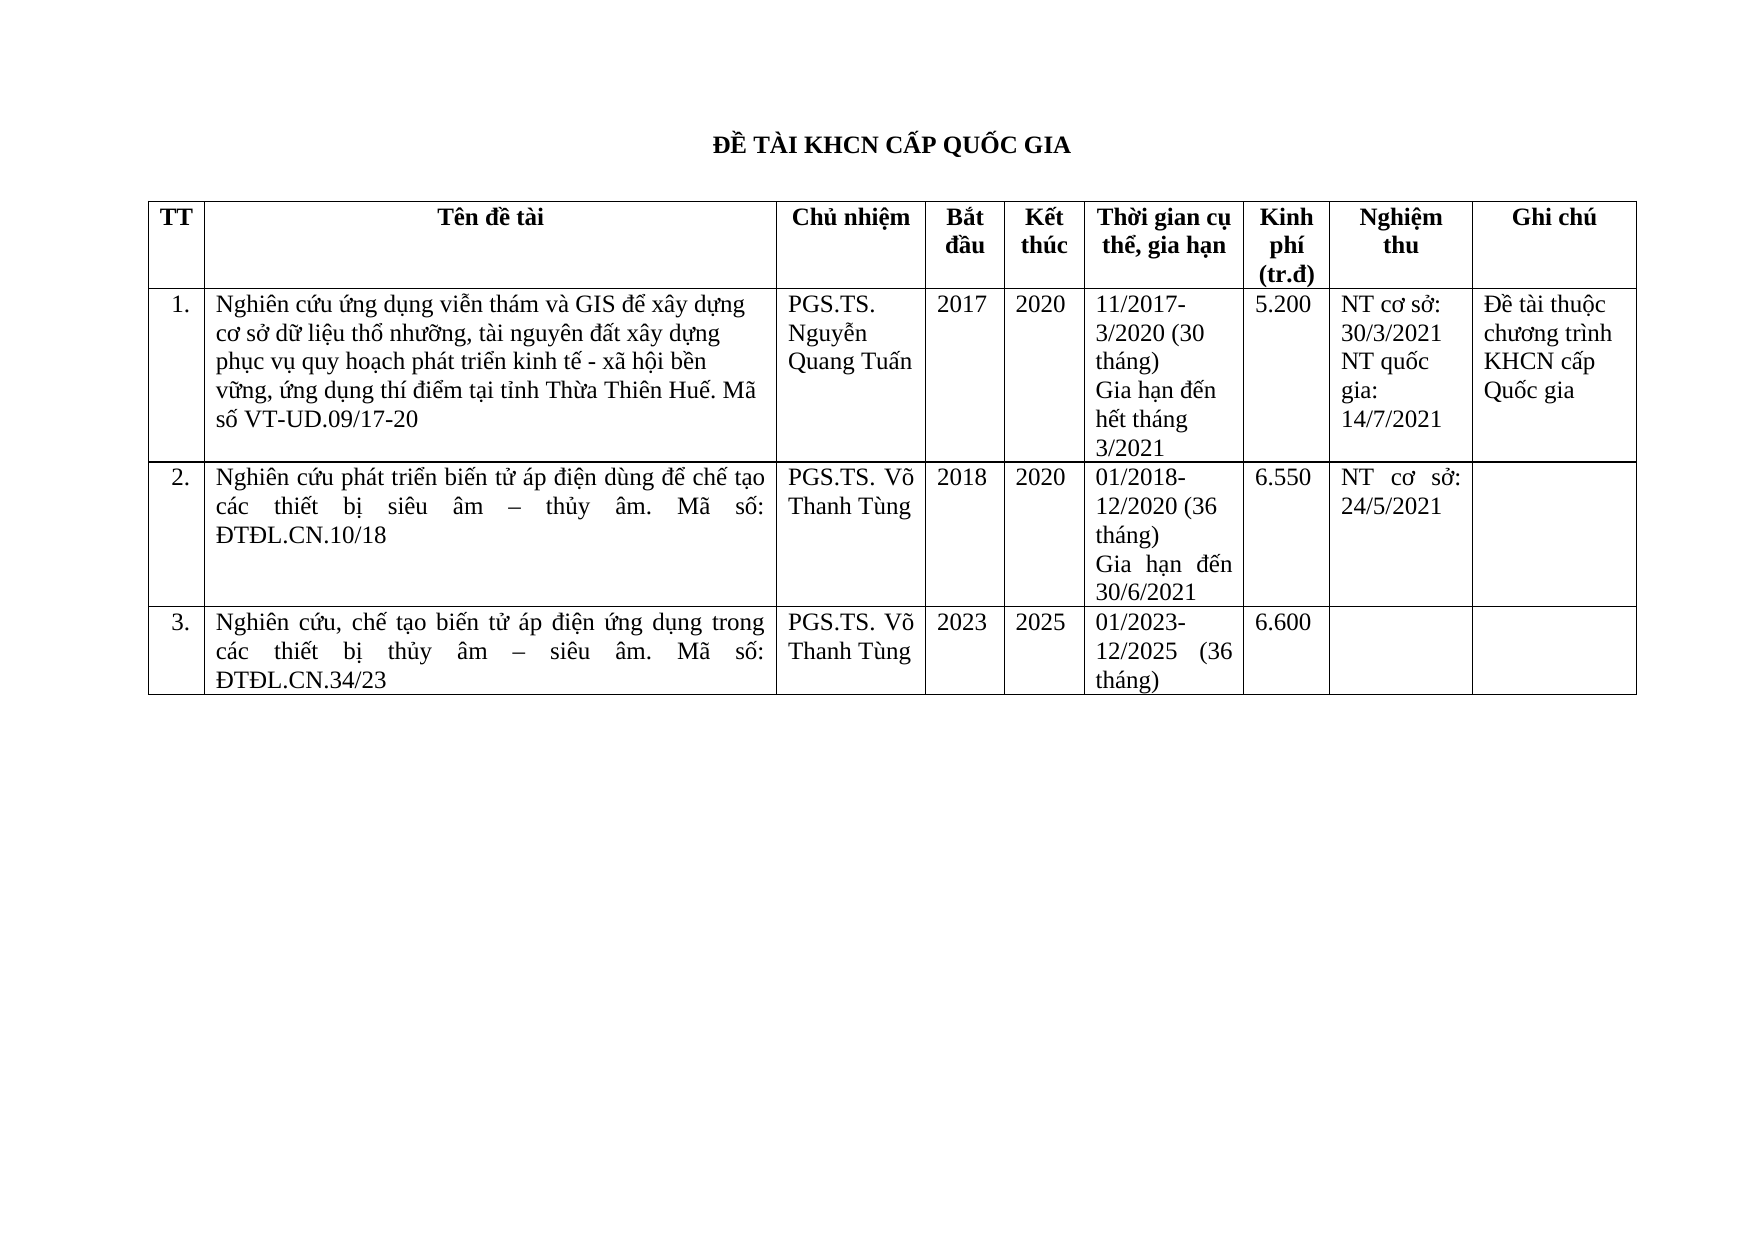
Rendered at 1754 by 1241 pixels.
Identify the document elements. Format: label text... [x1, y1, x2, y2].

table_cell 2018 [926, 463, 1004, 606]
table_cell 2020 [1005, 289, 1084, 461]
table_cell [1330, 607, 1472, 693]
table_cell NT cơ sở: 30/3/2021 NT quốc gia: 14/7/2021 [1330, 289, 1472, 461]
table_cell 6.550 [1244, 463, 1329, 606]
text ĐỀ TÀI KHCN CẤP QUỐC GIA [148, 131, 1636, 159]
table_cell Đề tài thuộc chương trình KHCN cấp Quốc gia [1473, 289, 1636, 461]
table_cell 6.600 [1244, 607, 1329, 693]
table_cell 2020 [1005, 463, 1084, 606]
table_cell [149, 289, 204, 461]
table_header Kinh phí (tr.đ) [1244, 202, 1329, 288]
table_header Kết thúc [1005, 202, 1084, 288]
table_cell 01/2018-12/2020 (36 tháng) Gia hạn đến 30/6/2021 [1085, 463, 1243, 606]
table_header Tên đề tài [205, 202, 776, 288]
table_cell 5.200 [1244, 289, 1329, 461]
table_cell PGS.TS. Võ Thanh Tùng [777, 607, 925, 693]
table_cell 11/2017-3/2020 (30 tháng) Gia hạn đến hết tháng 3/2021 [1085, 289, 1243, 461]
table_cell [149, 463, 204, 606]
table_cell 2017 [926, 289, 1004, 461]
table_cell PGS.TS. Võ Thanh Tùng [777, 463, 925, 606]
table_cell 01/2023-12/2025 (36 tháng) [1085, 607, 1243, 693]
table_cell PGS.TS. Nguyễn Quang Tuấn [777, 289, 925, 461]
table_header Chủ nhiệm [777, 202, 925, 288]
table_cell Nghiên cứu phát triển biến tử áp điện dùng để chế tạo các thiết bị siêu âm – thủy âm. Mã số: ĐTĐL.CN.10/18 [205, 463, 776, 606]
table_cell 2025 [1005, 607, 1084, 693]
table_cell [149, 607, 204, 693]
table_header Nghiệm thu [1330, 202, 1472, 288]
table_header Thời gian cụ thể, gia hạn [1085, 202, 1243, 288]
table_cell [1473, 607, 1636, 693]
table_cell NT cơ sở: 24/5/2021 [1330, 463, 1472, 606]
table_header TT [149, 202, 204, 288]
table_cell Nghiên cứu, chế tạo biến tử áp điện ứng dụng trong các thiết bị thủy âm – siêu âm. Mã số: ĐTĐL.CN.34/23 [205, 607, 776, 693]
table_cell 2023 [926, 607, 1004, 693]
table_cell [1473, 463, 1636, 606]
table_cell Nghiên cứu ứng dụng viễn thám và GIS để xây dựng cơ sở dữ liệu thổ nhưỡng, tài nguyên đất xây dựng phục vụ quy hoạch phát triển kinh tế - xã hội bền vững, ứng dụng thí điểm tại tỉnh Thừa Thiên Huế. Mã số VT-UD.09/17-20 [205, 289, 776, 461]
table_header Ghi chú [1473, 202, 1636, 288]
table_header Bắt đầu [926, 202, 1004, 288]
